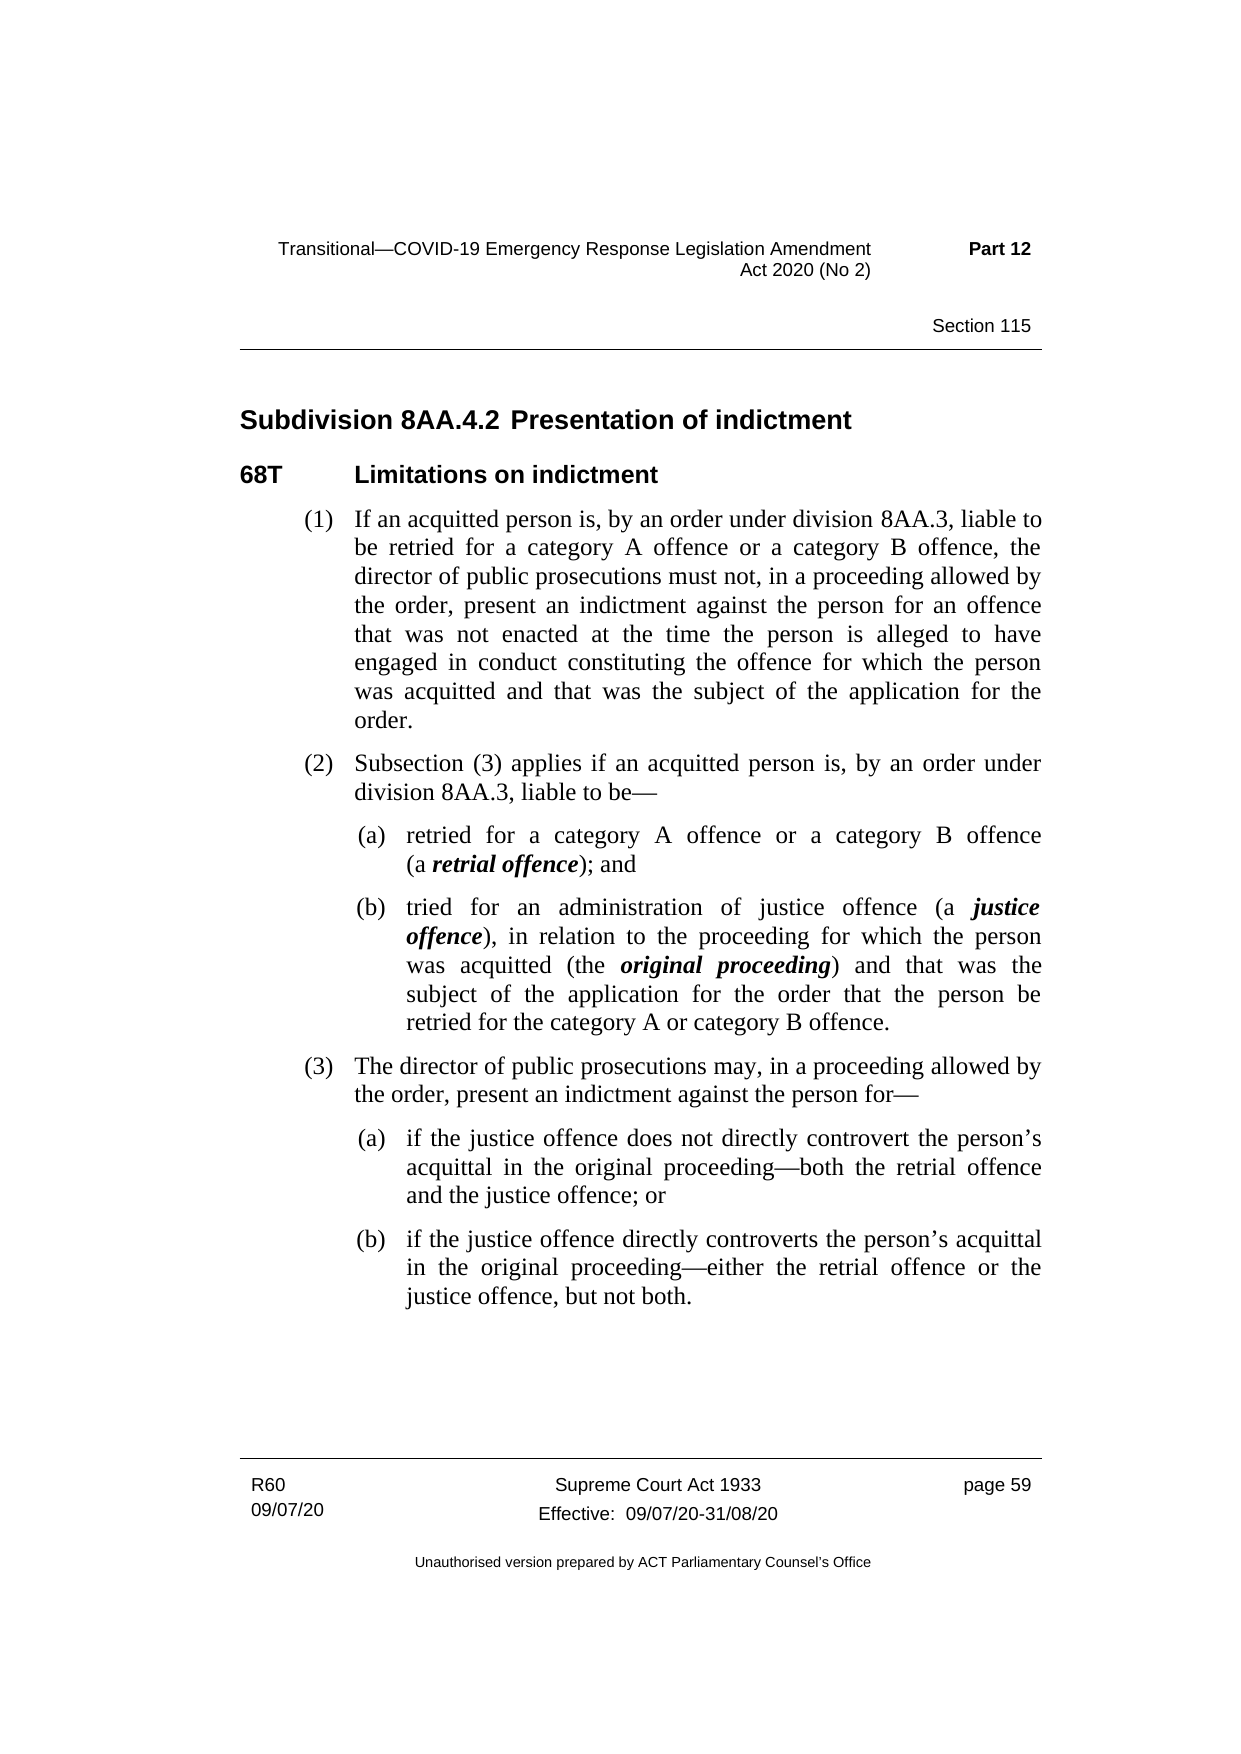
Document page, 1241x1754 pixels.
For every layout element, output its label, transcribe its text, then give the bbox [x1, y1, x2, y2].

text (a) retried for a category A offence or a category B offence (a retrial offence); and [239, 820, 1042, 878]
text 68T Limitations on indictment [239, 460, 1042, 489]
text Subdivision 8AA.4.2 Presentation of indictment [239, 404, 1042, 435]
text (a) if the justice offence does not directly controvert the person’s acquittal in the original proceeding—both the retrial offence and the justice offence; or [239, 1123, 1042, 1209]
text (1) If an acquitted person is, by an order under division 8AA.3, liable to be retried for a category A offence or a category B offence, the director of public prosecutions must not, in a proceeding allowed by the order, present an indictment against the person for an offence that was not enacted at the time the person is alleged to have engaged in conduct constituting the offence for which the person was acquitted and that was the subject of the application for the order. [239, 504, 1042, 734]
text (b) tried for an administration of justice offence (a justice offence), in relation to the proceeding for which the person was acquitted (the original proceeding) and that was the subject of the application for the order that the person be retried for the category A or category B offence. [239, 892, 1042, 1036]
text (2) Subsection (3) applies if an acquitted person is, by an order under division 8AA.3, liable to be— [239, 748, 1042, 806]
text (3) The director of public prosecutions may, in a proceeding allowed by the order, present an indictment against the person for— [239, 1051, 1042, 1108]
text (b) if the justice offence directly controverts the person’s acquittal in the original proceeding—either the retrial offence or the justice offence, but not both. [239, 1224, 1042, 1310]
